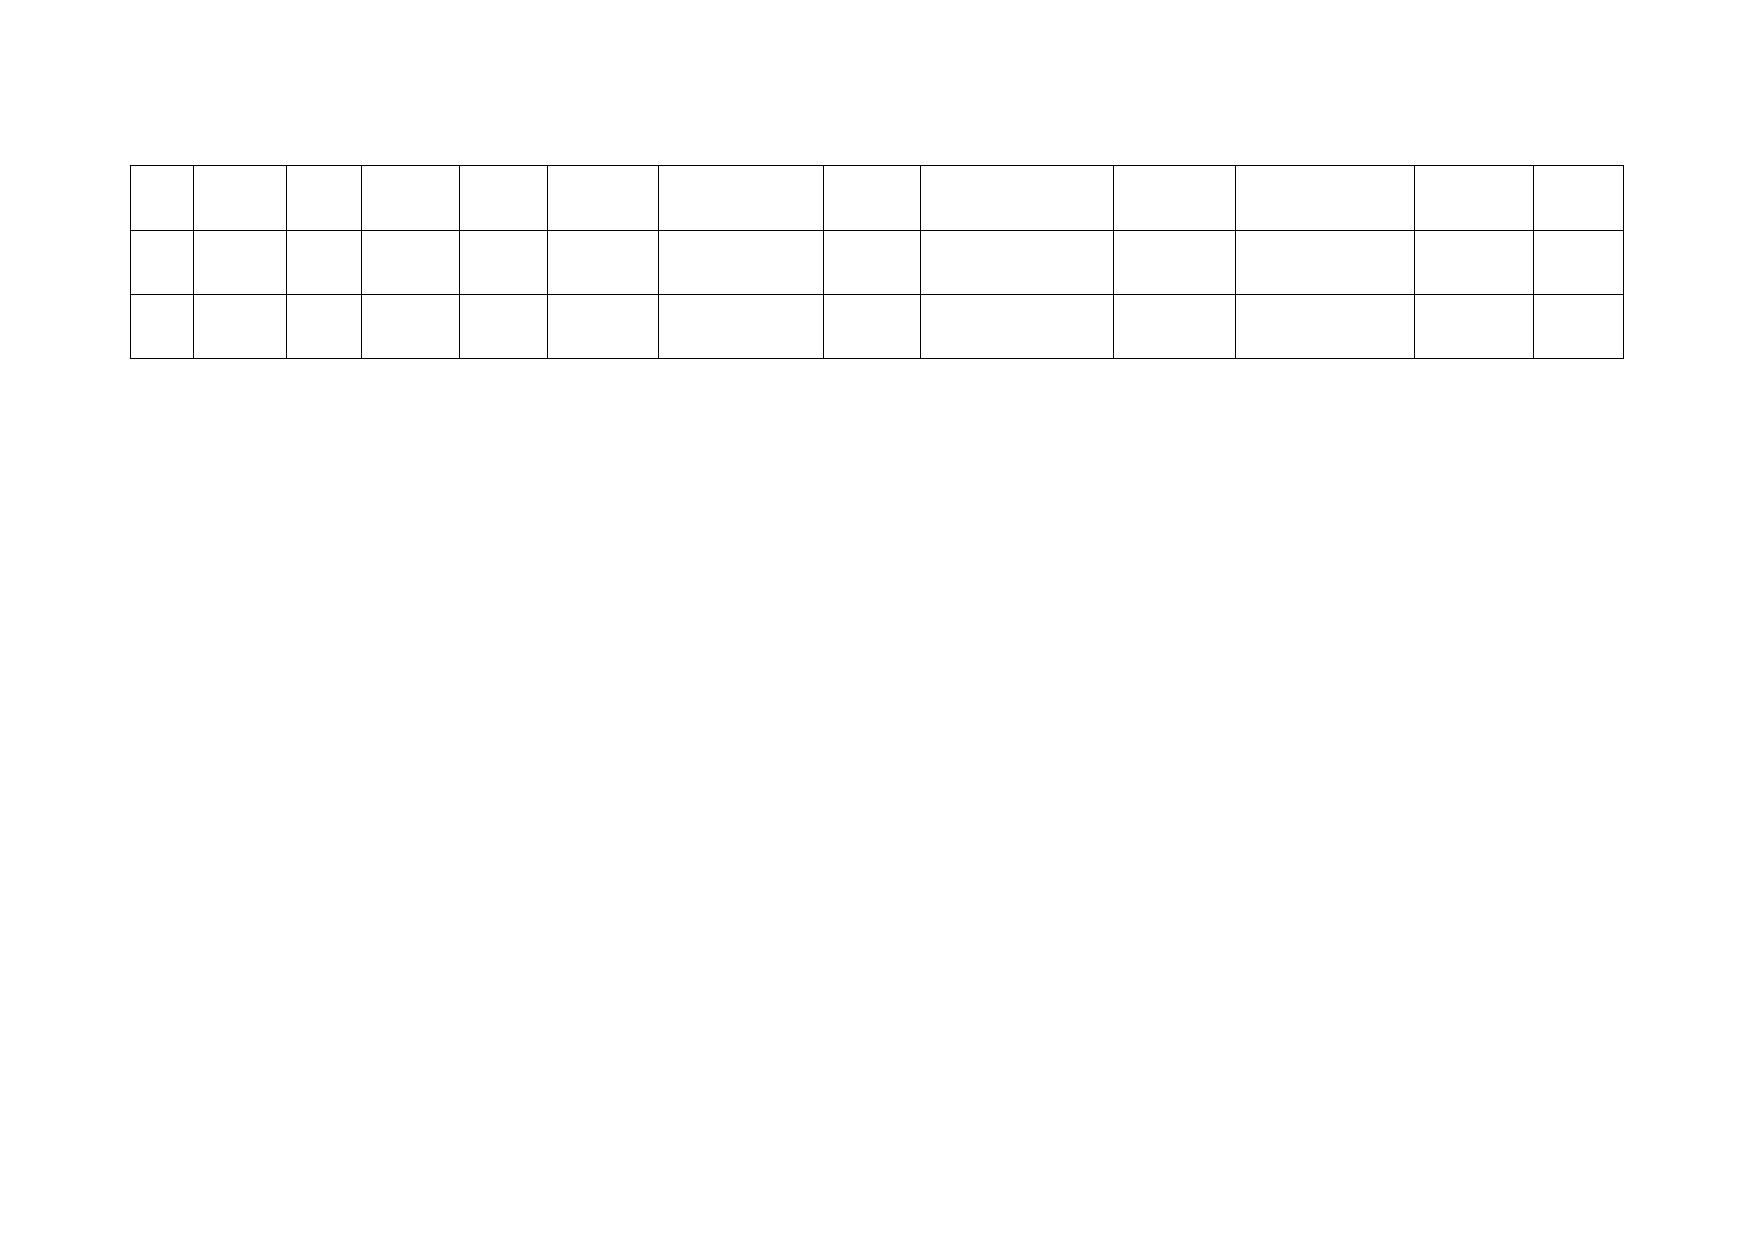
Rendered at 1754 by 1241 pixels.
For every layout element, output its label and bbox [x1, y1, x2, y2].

table_cell [1236, 231, 1414, 294]
table_cell [824, 231, 920, 294]
table_cell [460, 231, 547, 294]
table_cell [659, 166, 823, 229]
table_cell [921, 166, 1113, 229]
table_cell [194, 166, 286, 229]
table_cell [131, 166, 193, 229]
table_cell [1415, 166, 1533, 229]
table_cell [659, 295, 823, 358]
table_cell [824, 166, 920, 229]
table_cell [131, 295, 193, 358]
table_cell [1114, 295, 1235, 358]
table_cell [194, 295, 286, 358]
table_cell [287, 166, 361, 229]
table_cell [287, 231, 361, 294]
table_cell [548, 295, 658, 358]
table_cell [1534, 231, 1623, 294]
table_cell [1114, 166, 1235, 229]
table_cell [1415, 231, 1533, 294]
table_cell [1415, 295, 1533, 358]
table_cell [921, 295, 1113, 358]
table_cell [362, 231, 459, 294]
table_cell [194, 231, 286, 294]
table_cell [1534, 295, 1623, 358]
table_cell [1534, 166, 1623, 229]
table_cell [1236, 166, 1414, 229]
table_cell [1114, 231, 1235, 294]
table_cell [1236, 295, 1414, 358]
table_cell [362, 295, 459, 358]
table_cell [921, 231, 1113, 294]
table_cell [362, 166, 459, 229]
table_cell [460, 166, 547, 229]
table_cell [548, 166, 658, 229]
table_cell [287, 295, 361, 358]
table_cell [548, 231, 658, 294]
table_cell [824, 295, 920, 358]
table_cell [659, 231, 823, 294]
table_cell [131, 231, 193, 294]
table_cell [460, 295, 547, 358]
